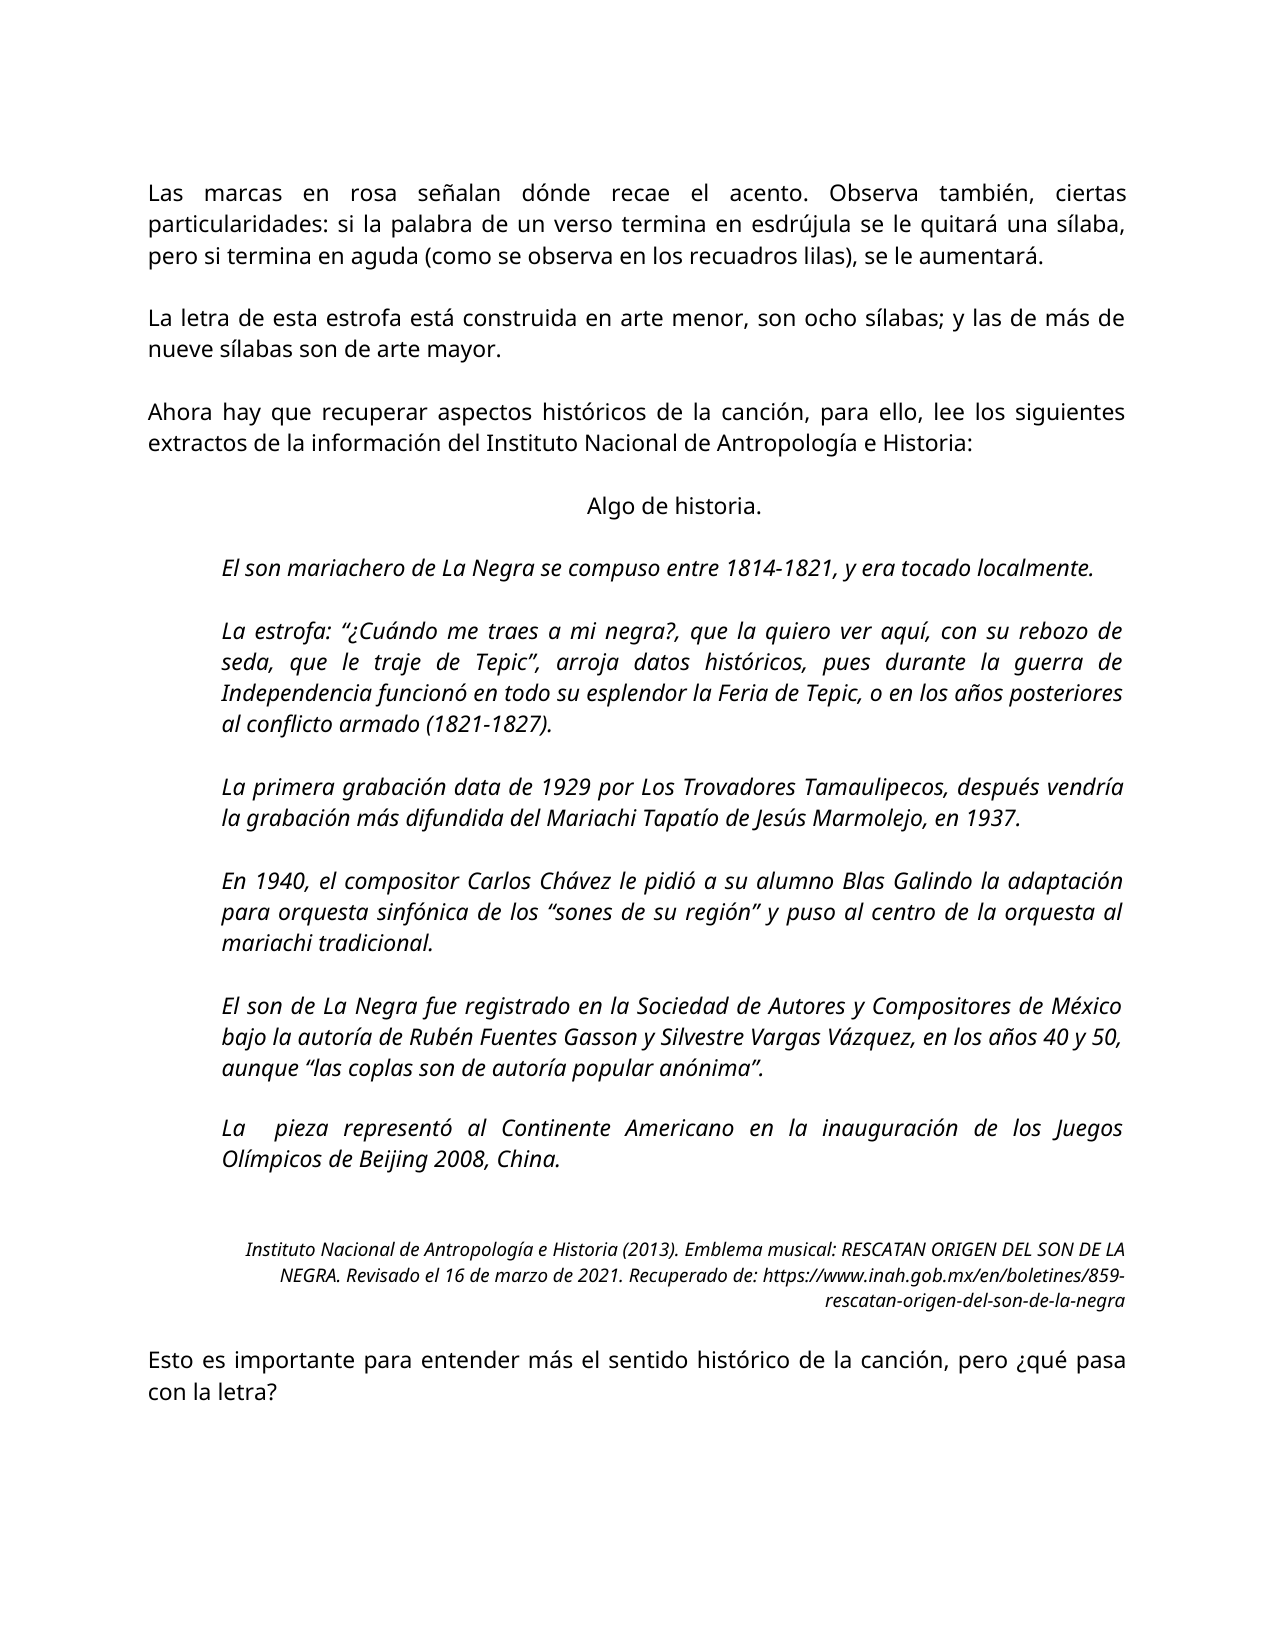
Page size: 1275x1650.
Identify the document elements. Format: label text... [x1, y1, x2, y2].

text La letra de esta estrofa está construida en arte menor, son ocho sílabas; y las de más de nueve sílabas son de arte mayor. [148, 302, 1127, 365]
text Esto es importante para entender más el sentido histórico de la canción, pero ¿qué pasa con la letra? [148, 1344, 1127, 1407]
text La estrofa: “¿Cuándo me traes a mi negra?, que la quiero ver aquí, con su rebozo de seda, que le traje de Tepic”, arroja datos históricos, pues durante la guerra de Independencia funcionó en todo su esplendor la Feria de Tepic, o en los años posteriores al conflicto armado (1821-1827). [221, 615, 1127, 740]
text El son mariachero de La Negra se compuso entre 1814-1821, y era tocado localmente. [221, 552, 1127, 583]
text La primera grabación data de 1929 por Los Trovadores Tamaulipecos, después vendría la grabación más difundida del Mariachi Tapatío de Jesús Marmolejo, en 1937. [221, 771, 1127, 833]
text El son de La Negra fue registrado en la Sociedad de Autores y Compositores de México bajo la autoría de Rubén Fuentes Gasson y Silvestre Vargas Vázquez, en los años 40 y 50, aunque “las coplas son de autoría popular anónima”. [221, 990, 1127, 1083]
text Instituto Nacional de Antropología e Historia (2013). Emblema musical: RESCATAN ORIGEN DEL SON DE LA NEGRA. Revisado el 16 de marzo de 2021. Recuperado de: https://www.inah.gob.mx/en/boletines/859-rescatan-origen-del-son-de-la-negra [221, 1236, 1127, 1313]
text Ahora hay que recuperar aspectos históricos de la canción, para ello, lee los siguientes extractos de la información del Instituto Nacional de Antropología e Historia: [148, 396, 1127, 458]
text La pieza representó al Continente Americano en la inauguración de los Juegos Olímpicos de Beijing 2008, China. [221, 1111, 1127, 1174]
text Las marcas en rosa señalan dónde recae el acento. Observa también, ciertas particularidades: si la palabra de un verso termina en esdrújula se le quitará una sílaba, pero si termina en aguda (como se observa en los recuadros lilas), se le aumentará. [148, 177, 1127, 271]
text Algo de historia. [221, 490, 1127, 521]
text En 1940, el compositor Carlos Chávez le pidió a su alumno Blas Galindo la adaptación para orquesta sinfónica de los “sones de su región” y puso al centro de la orquesta al mariachi tradicional. [221, 865, 1127, 958]
